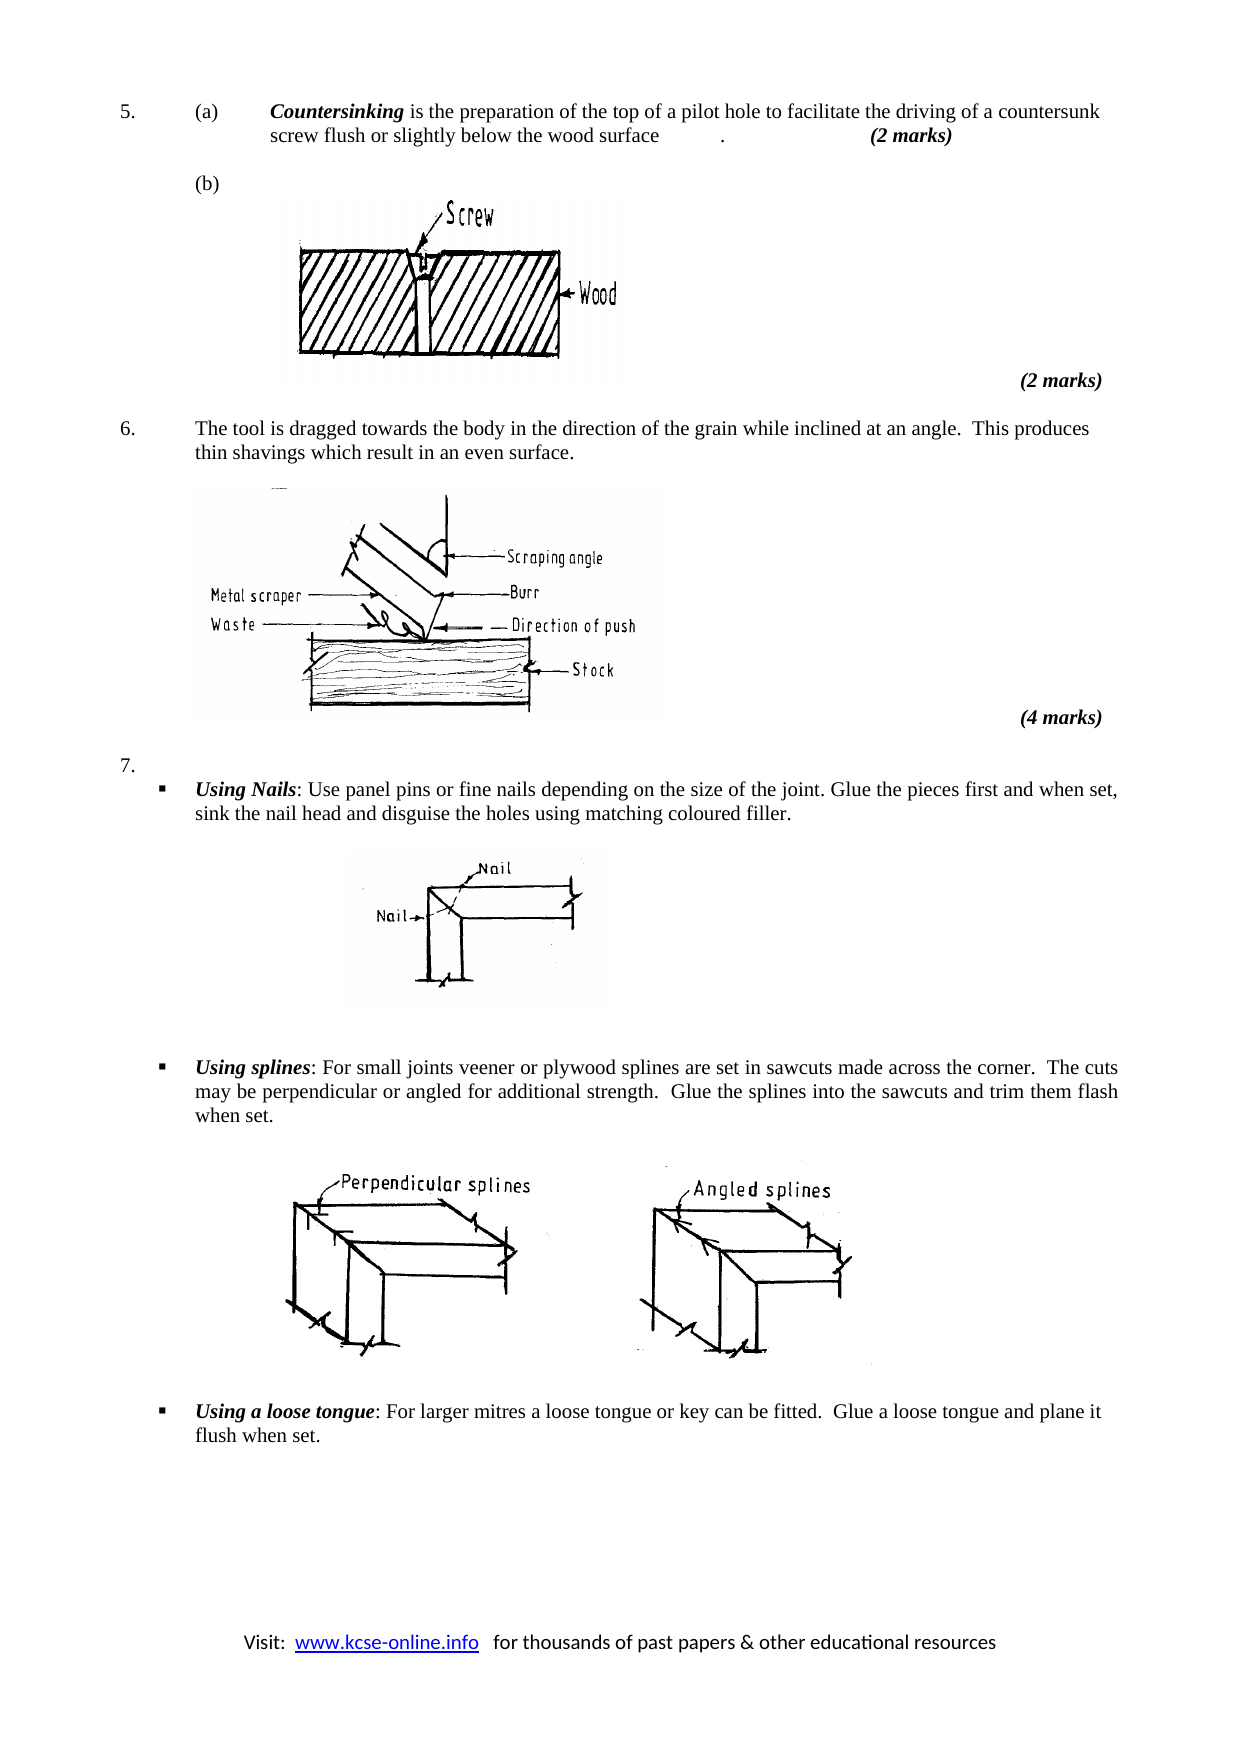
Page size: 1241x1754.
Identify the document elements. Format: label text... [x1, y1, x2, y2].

picture [195, 488, 664, 725]
picture [345, 849, 608, 1007]
text 5. (a) Countersinking is the preparation of the top of a pilot hole to facilitate the driving of a countersunk screw flush or slightly below the wood surface . (2 marks) [120, 99, 1120, 147]
text 7. [120, 753, 1120, 777]
list The tool is dragged towards the body in the direction of the grain while inclined at an angle. This produces thin shavings which result in an even surface. [120, 416, 1120, 464]
list Using Nails: Use panel pins or fine nails depending on the size of the joint. Glue the pieces first and when set, sink the nail head and disguise the holes using matching coloured filler. [157, 777, 1120, 825]
text (b) [120, 171, 1120, 195]
list Using a loose tongue: For larger mitres a loose tongue or key can be fitted. Glue a loose tongue and plane it flush when set. [157, 1399, 1120, 1447]
picture [270, 195, 627, 388]
list Using splines: For small joints veener or plywood splines are set in sawcuts made across the corner. The cuts may be perpendicular or angled for additional strength. Glue the splines into the sawcuts and trim them flash when set. [157, 1055, 1120, 1127]
picture [270, 1151, 872, 1375]
